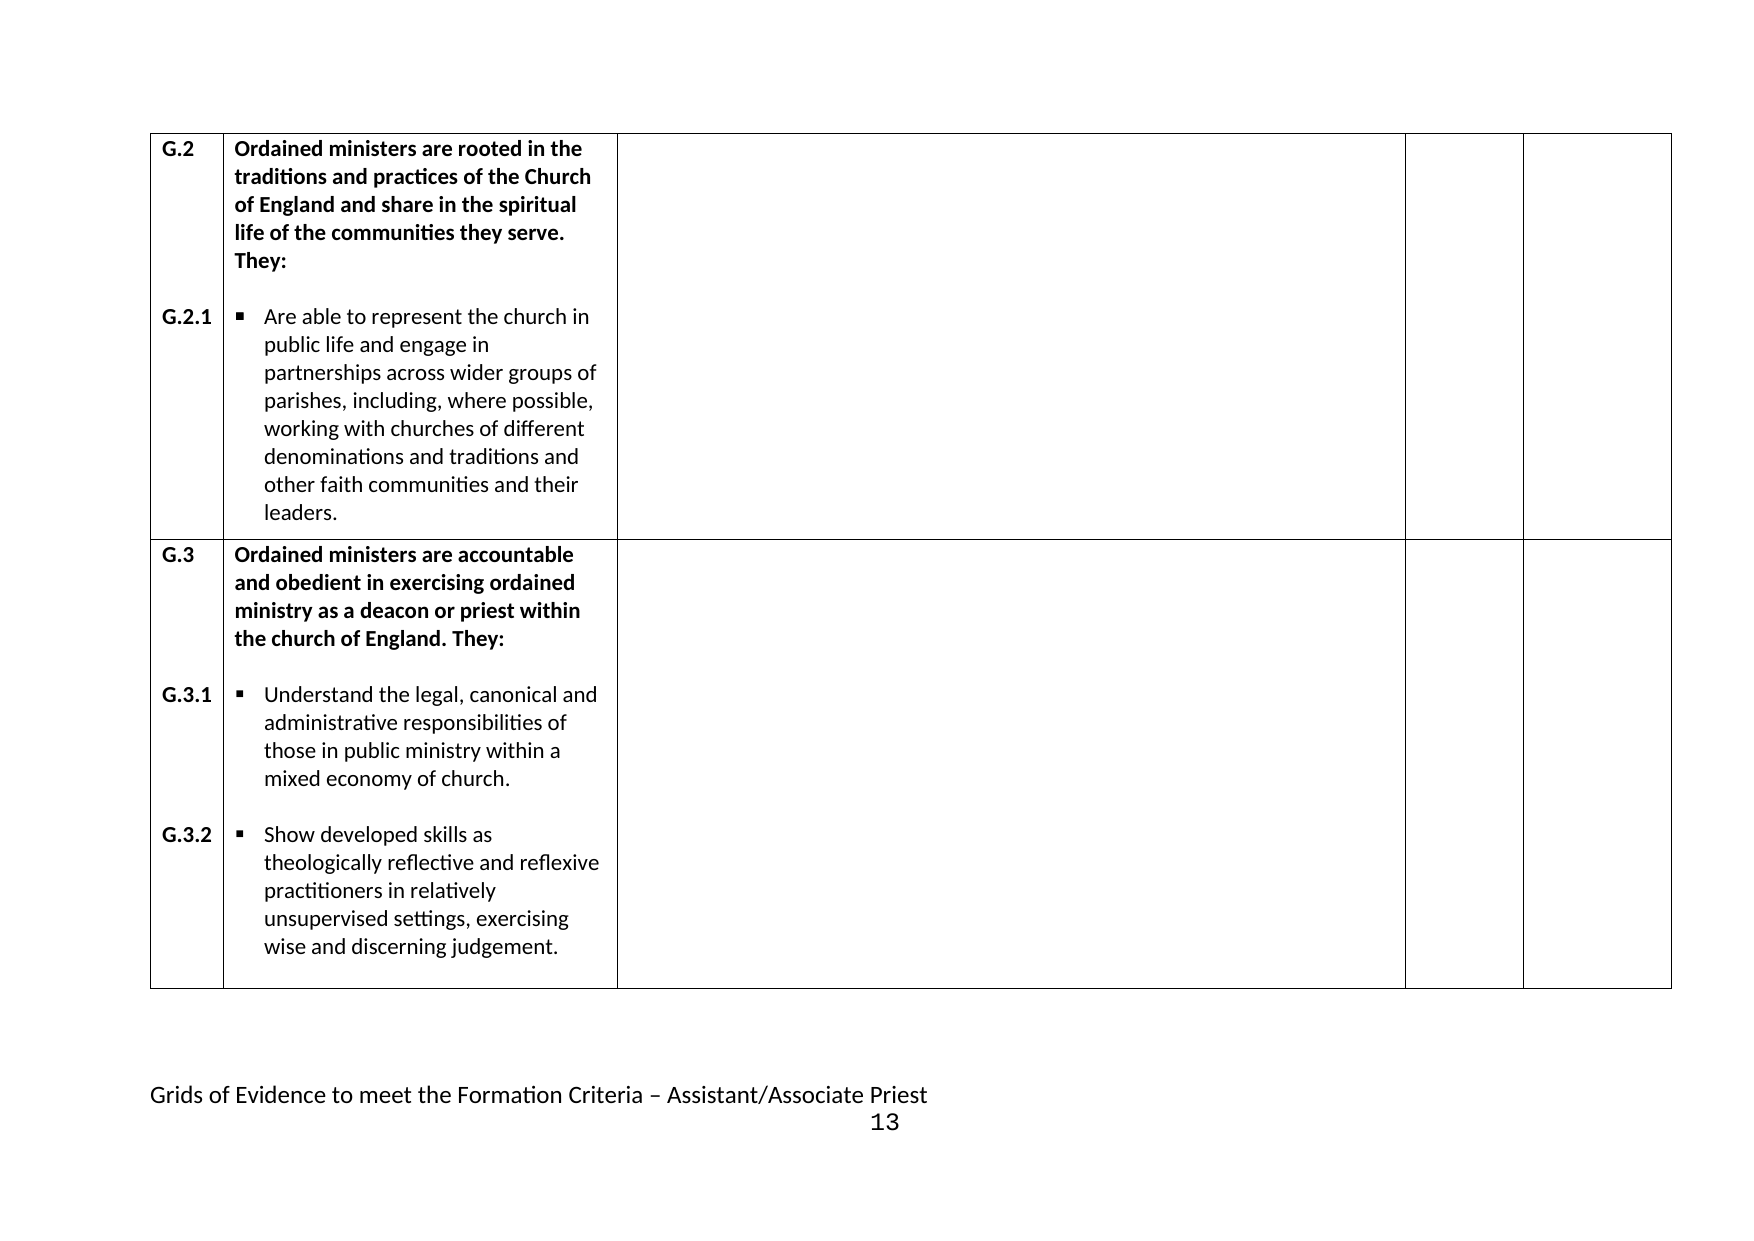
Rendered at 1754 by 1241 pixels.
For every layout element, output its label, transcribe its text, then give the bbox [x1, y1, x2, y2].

table_header [1406, 134, 1523, 539]
table_header Ordained ministers are rooted in the traditions and practices of the Church of England and share in the spiritual life of the communities they serve. They: Are able to represent the church in public life and engage in partnerships across wider groups of parishes, including, where possible, working with churches of different denominations and traditions and other faith communities and their leaders. [224, 134, 617, 539]
table_header G.2 G.2.1 [151, 134, 223, 539]
table_cell [1406, 540, 1523, 988]
table_header [1524, 134, 1671, 539]
table_header [618, 134, 1405, 539]
table_cell Ordained ministers are accountable and obedient in exercising ordained ministry as a deacon or priest within the church of England. They: Understand the legal, canonical and administrative responsibilities of those in public ministry within a mixed economy of church. Show developed skills as theologically reflective and reflexive practitioners in relatively unsupervised settings, exercising wise and discerning judgement. [224, 540, 617, 988]
table_cell [618, 540, 1405, 988]
table_cell G.3 G.3.1 G.3.2 [151, 540, 223, 988]
table_cell [1524, 540, 1671, 988]
